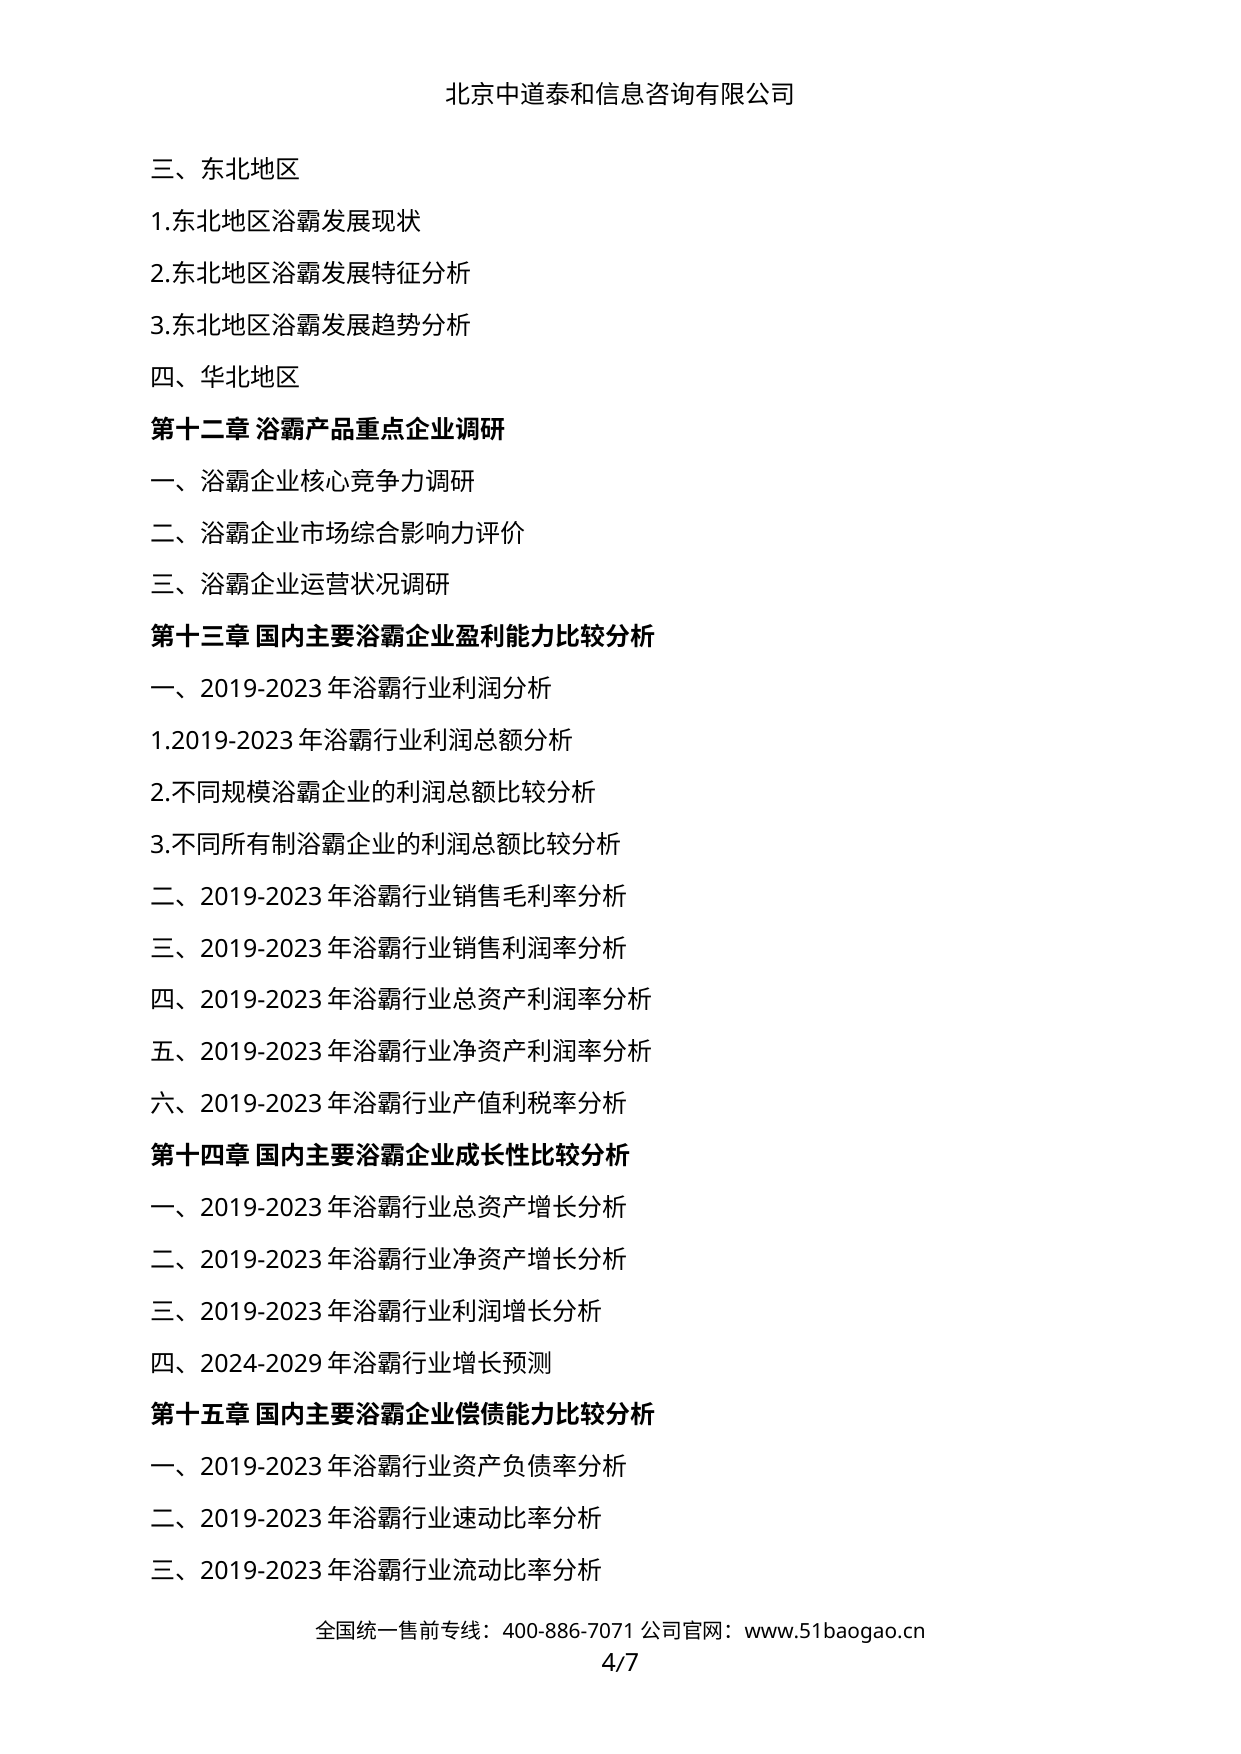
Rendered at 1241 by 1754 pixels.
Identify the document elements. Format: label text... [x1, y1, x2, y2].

text 三、浴霸企业运营状况调研 [150, 565, 1090, 601]
text 3.不同所有制浴霸企业的利润总额比较分析 [150, 824, 1090, 861]
text 六、2019-2023年浴霸行业产值利税率分析 [150, 1084, 1090, 1120]
text 三、2019-2023年浴霸行业流动比率分析 [150, 1551, 1090, 1587]
text 二、2019-2023年浴霸行业净资产增长分析 [150, 1239, 1090, 1276]
text 二、浴霸企业市场综合影响力评价 [150, 513, 1090, 549]
text 3.东北地区浴霸发展趋势分析 [150, 306, 1090, 342]
text 第十四章 国内主要浴霸企业成长性比较分析 [150, 1136, 1090, 1172]
text 五、2019-2023年浴霸行业净资产利润率分析 [150, 1032, 1090, 1068]
text 二、2019-2023年浴霸行业销售毛利率分析 [150, 876, 1090, 912]
text 一、2019-2023年浴霸行业利润分析 [150, 669, 1090, 705]
text 2.不同规模浴霸企业的利润总额比较分析 [150, 772, 1090, 809]
text 第十三章 国内主要浴霸企业盈利能力比较分析 [150, 617, 1090, 653]
text 1.东北地区浴霸发展现状 [150, 202, 1090, 238]
text 四、2019-2023年浴霸行业总资产利润率分析 [150, 980, 1090, 1016]
text 一、浴霸企业核心竞争力调研 [150, 461, 1090, 497]
text 第十五章 国内主要浴霸企业偿债能力比较分析 [150, 1395, 1090, 1431]
text 2.东北地区浴霸发展特征分析 [150, 254, 1090, 290]
text 四、2024-2029年浴霸行业增长预测 [150, 1343, 1090, 1379]
text 二、2019-2023年浴霸行业速动比率分析 [150, 1499, 1090, 1535]
text 四、华北地区 [150, 357, 1090, 394]
text 三、东北地区 [150, 150, 1090, 186]
text 1.2019-2023年浴霸行业利润总额分析 [150, 721, 1090, 757]
text 一、2019-2023年浴霸行业资产负债率分析 [150, 1447, 1090, 1483]
text 第十二章 浴霸产品重点企业调研 [150, 409, 1090, 446]
text 三、2019-2023年浴霸行业利润增长分析 [150, 1291, 1090, 1327]
text 一、2019-2023年浴霸行业总资产增长分析 [150, 1187, 1090, 1224]
text 三、2019-2023年浴霸行业销售利润率分析 [150, 928, 1090, 964]
